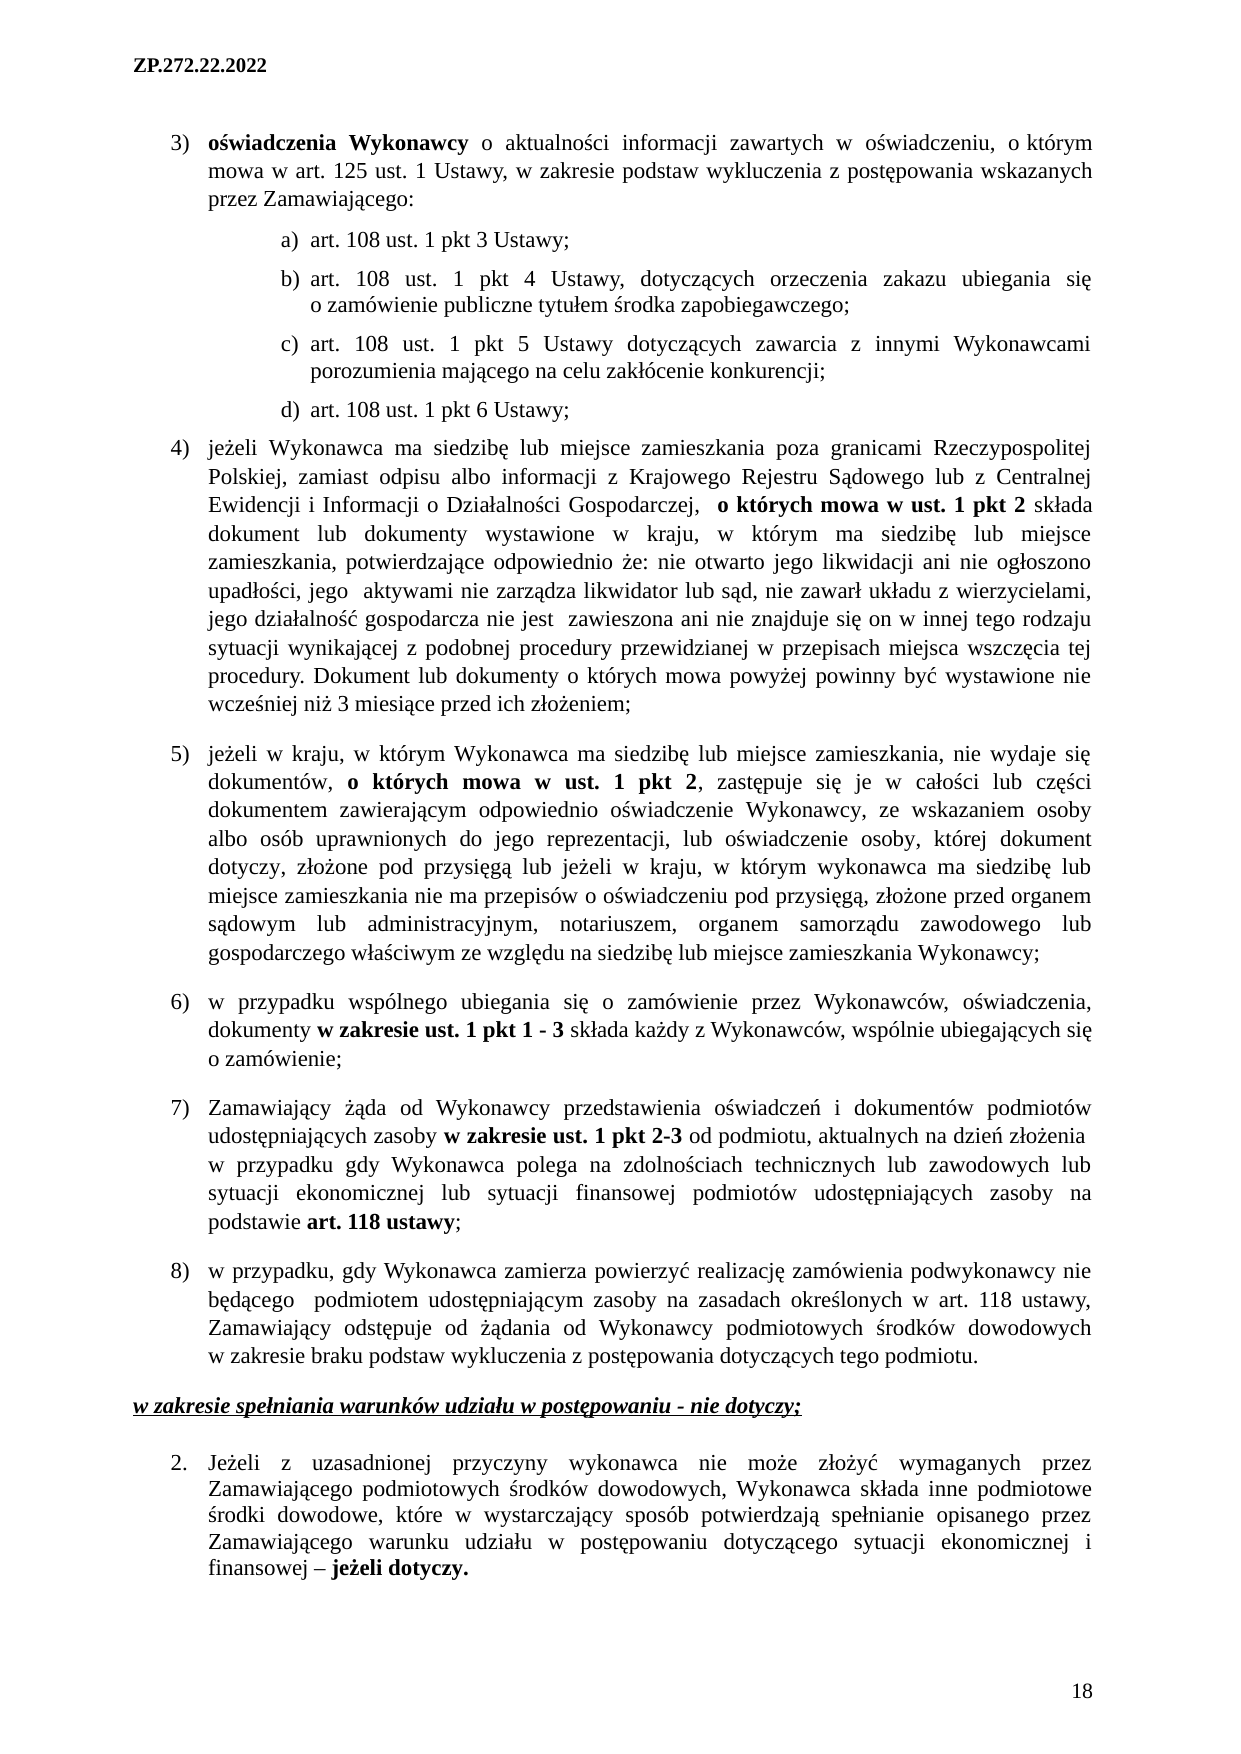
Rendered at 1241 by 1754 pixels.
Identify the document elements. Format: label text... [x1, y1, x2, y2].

list jeżeli Wykonawca ma siedzibę lub miejsce zamieszkania poza granicami Rzeczypospolitej Polskiej, zamiast odpisu albo informacji z Krajowego Rejestru Sądowego lub z Centralnej Ewidencji i Informacji o Działalności Gospodarczej, o których mowa w ust. 1 pkt 2 składa dokument lub dokumenty wystawione w kraju, w którym ma siedzibę lub miejsce zamieszkania, potwierdzające odpowiednio że: nie otwarto jego likwidacji ani nie ogłoszono upadłości, jego aktywami nie zarządza likwidator lub sąd, nie zawarł układu z wierzycielami, jego działalność gospodarcza nie jest zawieszona ani nie znajduje się on w innej tego rodzaju sytuacji wynikającej z podobnej procedury przewidzianej w przepisach miejsca wszczęcia tej procedury. Dokument lub dokumenty o których mowa powyżej powinny być wystawione nie wcześniej niż 3 miesiące przed ich złożeniem; [170, 434, 1093, 717]
list oświadczenia Wykonawcy o aktualności informacji zawartych w oświadczeniu, o którym mowa w art. 125 ust. 1 Ustawy, w zakresie podstaw wykluczenia z postępowania wskazanych przez Zamawiającego: [170, 128, 1093, 212]
list Jeżeli z uzasadnionej przyczyny wykonawca nie może złożyć wymaganych przez Zamawiającego podmiotowych środków dowodowych, Wykonawca składa inne podmiotowe środki dowodowe, które w wystarczający sposób potwierdzają spełnianie opisanego przez Zamawiającego warunku udziału w postępowaniu dotyczącego sytuacji ekonomicznej i finansowej – jeżeli dotyczy. [170, 1449, 1093, 1580]
list jeżeli w kraju, w którym Wykonawca ma siedzibę lub miejsce zamieszkania, nie wydaje się dokumentów, o których mowa w ust. 1 pkt 2, zastępuje się je w całości lub części dokumentem zawierającym odpowiednio oświadczenie Wykonawcy, ze wskazaniem osoby albo osób uprawnionych do jego reprezentacji, lub oświadczenie osoby, której dokument dotyczy, złożone pod przysięgą lub jeżeli w kraju, w którym wykonawca ma siedzibę lub miejsce zamieszkania nie ma przepisów o oświadczeniu pod przysięgą, złożone przed organem sądowym lub administracyjnym, notariuszem, organem samorządu zawodowego lub gospodarczego właściwym ze względu na siedzibę lub miejsce zamieszkania Wykonawcy; [170, 740, 1093, 965]
list w przypadku, gdy Wykonawca zamierza powierzyć realizację zamówienia podwykonawcy nie będącego podmiotem udostępniającym zasoby na zasadach określonych w art. 118 ustawy, Zamawiający odstępuje od żądania od Wykonawcy podmiotowych środków dowodowych w zakresie braku podstaw wykluczenia z postępowania dotyczących tego podmiotu. [170, 1257, 1093, 1369]
list art. 108 ust. 1 pkt 6 Ustawy; [281, 396, 1093, 422]
list Zamawiający żąda od Wykonawcy przedstawienia oświadczeń i dokumentów podmiotów udostępniających zasoby w zakresie ust. 1 pkt 2-3 od podmiotu, aktualnych na dzień złożenia w przypadku gdy Wykonawca polega na zdolnościach technicznych lub zawodowych lub sytuacji ekonomicznej lub sytuacji finansowej podmiotów udostępniających zasoby na podstawie art. 118 ustawy; [170, 1094, 1093, 1234]
list art. 108 ust. 1 pkt 3 Ustawy; [281, 226, 1093, 253]
list w przypadku wspólnego ubiegania się o zamówienie przez Wykonawców, oświadczenia, dokumenty w zakresie ust. 1 pkt 1 - 3 składa każdy z Wykonawców, wspólnie ubiegających się o zamówienie; [170, 988, 1093, 1071]
list art. 108 ust. 1 pkt 5 Ustawy dotyczących zawarcia z innymi Wykonawcami porozumienia mającego na celu zakłócenie konkurencji; [281, 330, 1093, 383]
text w zakresie spełniania warunków udziału w postępowaniu - nie dotyczy; [133, 1392, 1093, 1418]
list art. 108 ust. 1 pkt 4 Ustawy, dotyczących orzeczenia zakazu ubiegania się o zamówienie publiczne tytułem środka zapobiegawczego; [281, 265, 1093, 318]
